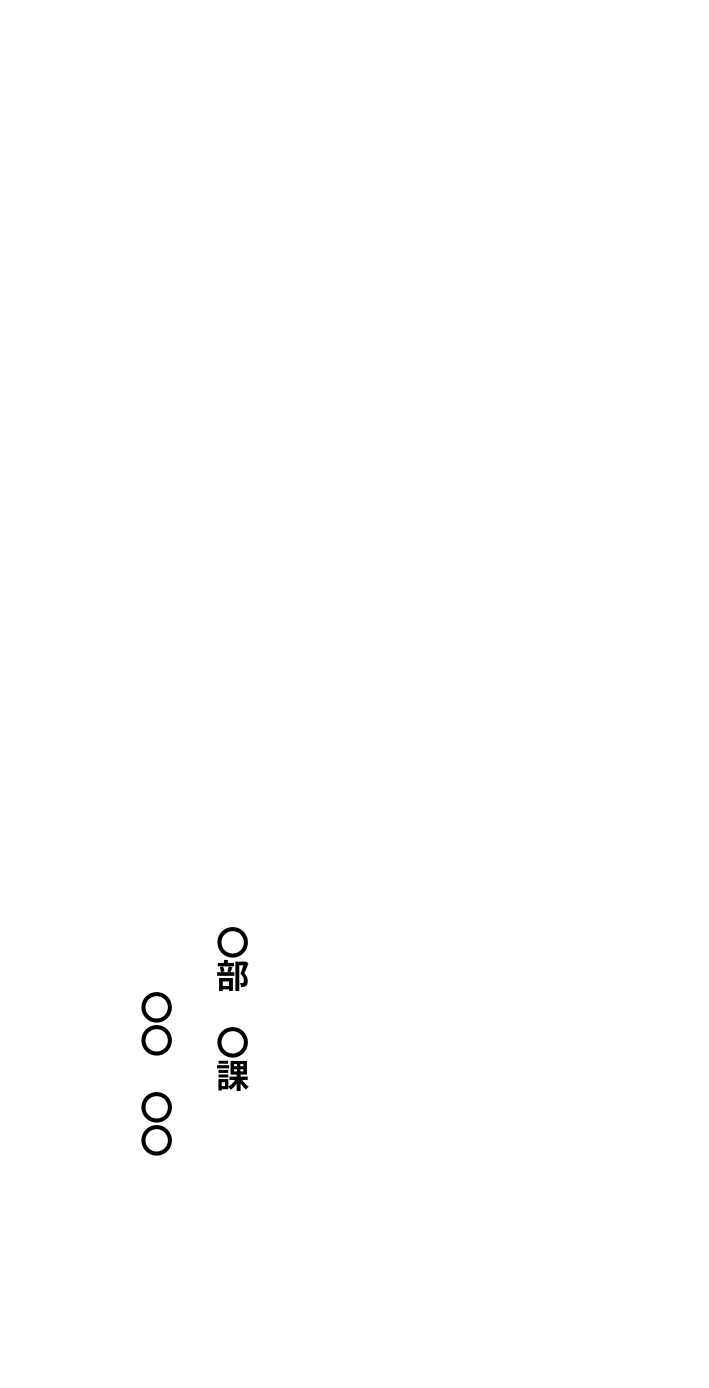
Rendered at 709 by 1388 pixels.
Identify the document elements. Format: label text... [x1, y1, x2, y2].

text 〇部 〇課 [202, 150, 263, 1092]
text 〇〇 〇〇 [126, 456, 187, 1157]
